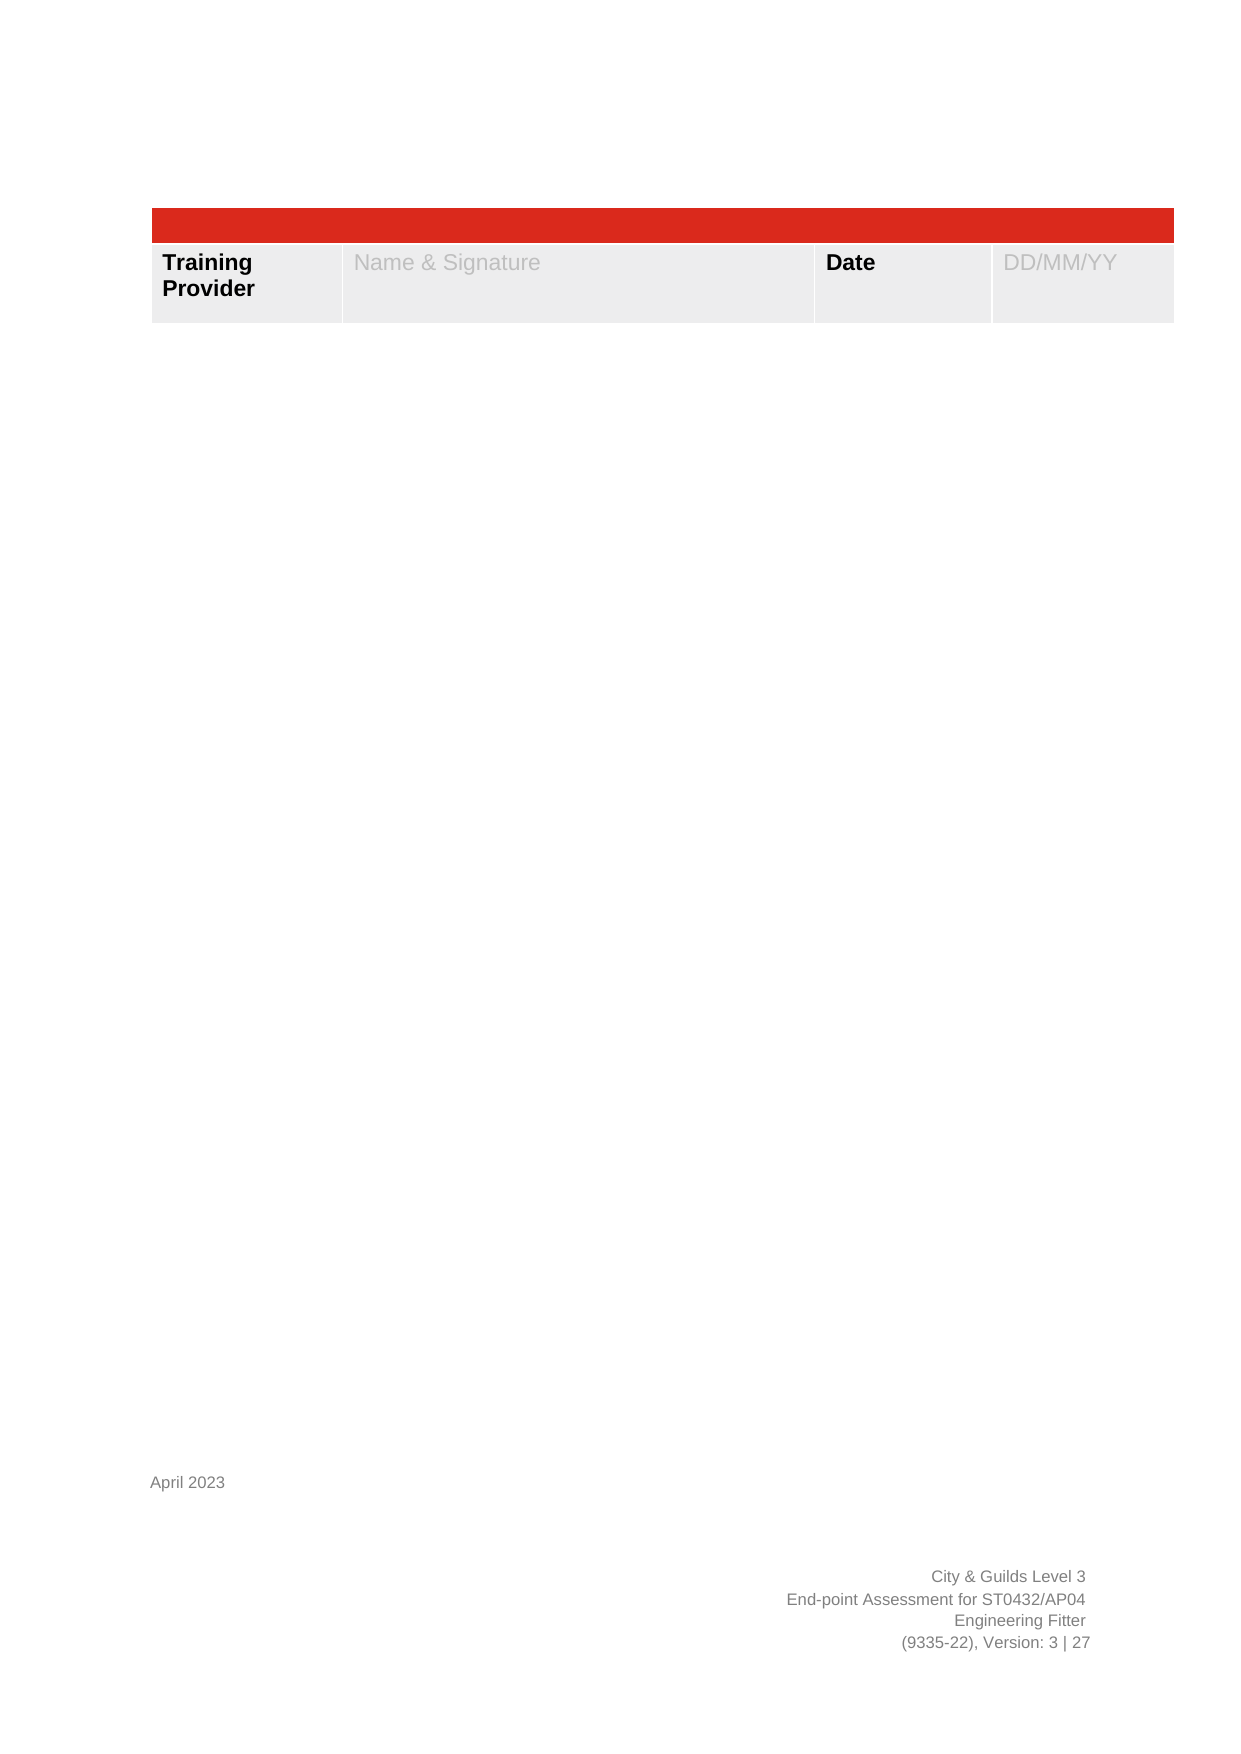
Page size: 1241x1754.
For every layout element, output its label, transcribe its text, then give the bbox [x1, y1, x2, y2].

table_header [152, 208, 1174, 243]
table_cell Name & Signature [343, 245, 814, 323]
table_cell Training Provider [152, 245, 342, 323]
table_cell Date [815, 245, 991, 323]
table_cell DD/MM/YY [993, 245, 1174, 323]
